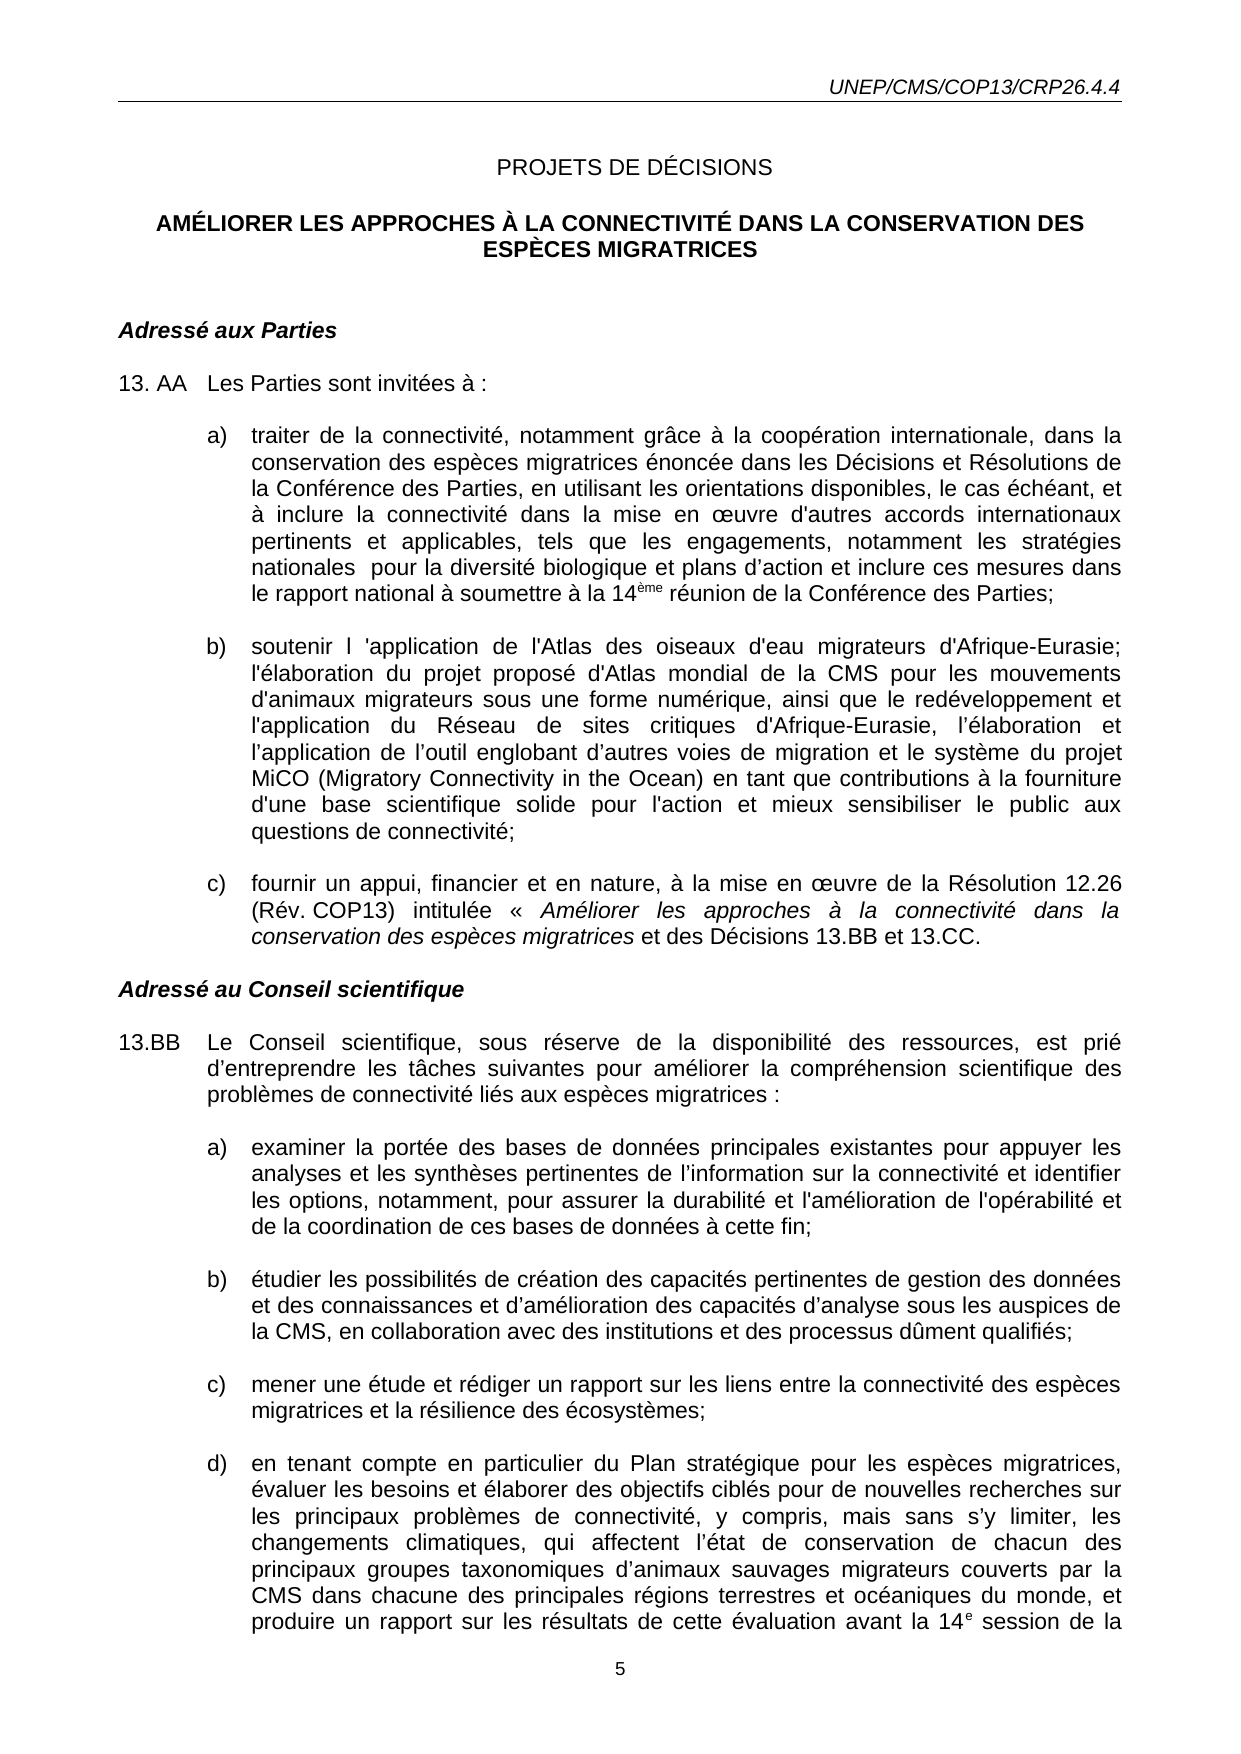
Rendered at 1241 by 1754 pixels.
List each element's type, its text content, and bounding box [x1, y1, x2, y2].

text PROJETS DE DÉCISIONS [109, 154, 1160, 180]
list examiner la portée des bases de données principales existantes pour appuyer les analyses et les synthèses pertinentes de l’information sur la connectivité et identifier les options, notamment, pour assurer la durabilité et l'amélioration de l'opérabilité et de la coordination de ces bases de données à cette fin; [207, 1134, 1122, 1239]
list traiter de la connectivité, notamment grâce à la coopération internationale, dans la conservation des espèces migratrices énoncée dans les Décisions et Résolutions de la Conférence des Parties, en utilisant les orientations disponibles, le cas échéant, et à inclure la connectivité dans la mise en œuvre d'autres accords internationaux pertinents et applicables, tels que les engagements, notamment les stratégies nationales pour la diversité biologique et plans d’action et inclure ces mesures dans le rapport national à soumettre à la 14ème réunion de la Conférence des Parties; [207, 422, 1122, 607]
text 13. AA Les Parties sont invitées à : [118, 369, 1122, 396]
list fournir un appui, financier et en nature, à la mise en œuvre de la Résolution 12.26 (Rév. COP13) intitulée « Améliorer les approches à la connectivité dans la conservation des espèces migratrices et des Décisions 13.BB et 13.CC. [207, 870, 1122, 949]
text AMÉLIORER LES APPROCHES À la connectivitÉ dans la conservation des espÈces migratrices [118, 210, 1122, 263]
list étudier les possibilités de création des capacités pertinentes de gestion des données et des connaissances et d’amélioration des capacités d’analyse sous les auspices de la CMS, en collaboration avec des institutions et des processus dûment qualifiés; [207, 1266, 1122, 1345]
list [207, 1450, 1122, 1634]
text Adressé au Conseil scientifique [118, 976, 1122, 1002]
text Adressé aux Parties [118, 317, 1122, 343]
text 13.BB Le Conseil scientifique, sous réserve de la disponibilité des ressources, est prié d’entreprendre les tâches suivantes pour améliorer la compréhension scientifique des problèmes de connectivité liés aux espèces migratrices : [118, 1028, 1122, 1107]
list soutenir l 'application de l'Atlas des oiseaux d'eau migrateurs d'Afrique-Eurasie; l'élaboration du projet proposé d'Atlas mondial de la CMS pour les mouvements d'animaux migrateurs sous une forme numérique, ainsi que le redéveloppement et l'application du Réseau de sites critiques d'Afrique-Eurasie, l’élaboration et l’application de l’outil englobant d’autres voies de migration et le système du projet MiCO (Migratory Connectivity in the Ocean) en tant que contributions à la fourniture d'une base scientifique solide pour l'action et mieux sensibiliser le public aux questions de connectivité; [206, 633, 1122, 844]
list mener une étude et rédiger un rapport sur les liens entre la connectivité des espèces migratrices et la résilience des écosystèmes; [207, 1371, 1122, 1424]
